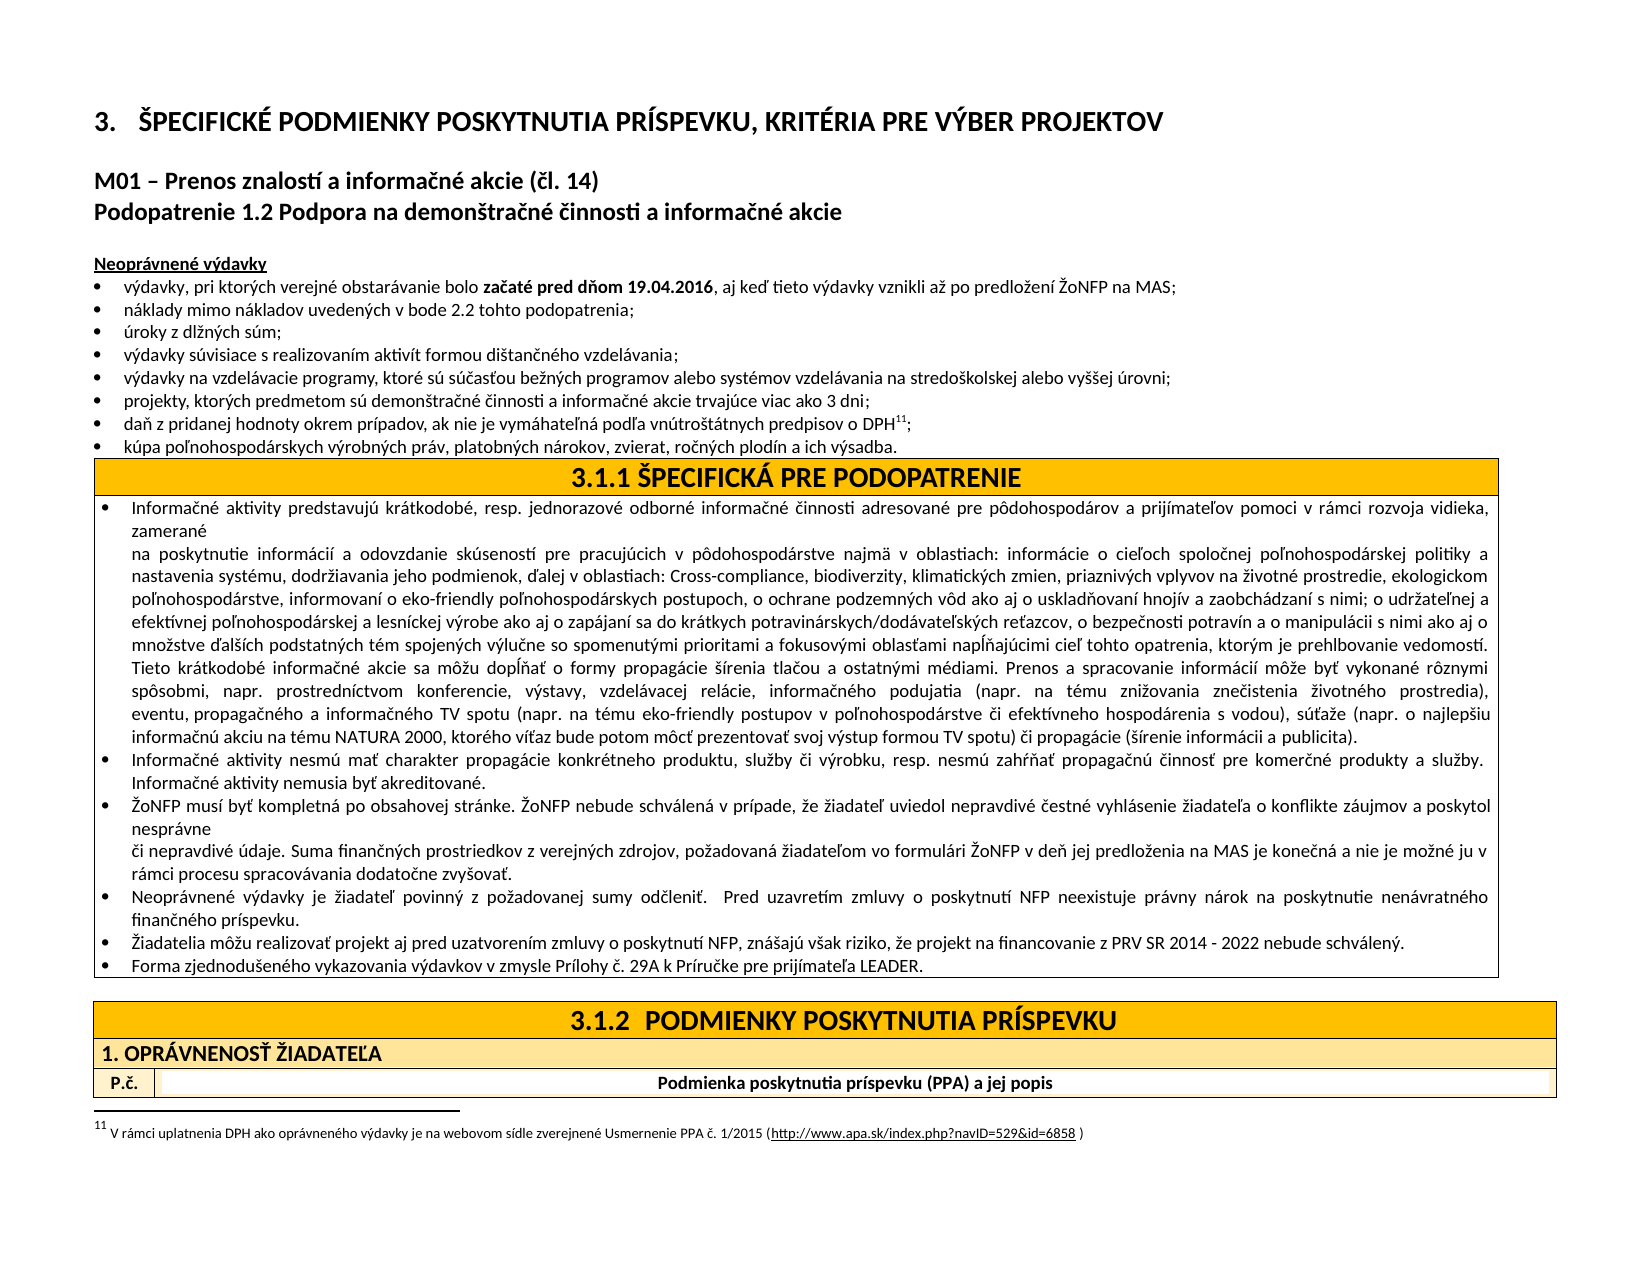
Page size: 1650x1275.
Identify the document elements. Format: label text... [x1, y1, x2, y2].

text M01 – Prenos znalostí a informačné akcie (čl. 14) [94, 166, 1556, 196]
list náklady mimo nákladov uvedených v bode 2.2 tohto podopatrenia; [94, 298, 1556, 321]
list úroky z dlžných súm; [94, 321, 1556, 344]
table_cell Informačné aktivity predstavujú krátkodobé, resp. jednorazové odborné informačné činnosti adresované pre pôdohospodárov a prijímateľov pomoci v rámci rozvoja vidieka, zamerané na poskytnutie informácií a odovzdanie skúseností pre pracujúcich v pôdohospodárstve najmä v oblastiach: informácie o cieľoch spoločnej poľnohospodárskej politiky a nastavenia systému, dodržiavania jeho podmienok, ďalej v oblastiach: Cross-compliance, biodiverzity, klimatických zmien, priaznivých vplyvov na životné prostredie, ekologickom poľnohospodárstve, informovaní o eko-friendly poľnohospodárskych postupoch, o ochrane podzemných vôd ako aj o uskladňovaní hnojív a zaobchádzaní s nimi; o udržateľnej a efektívnej poľnohospodárskej a lesníckej výrobe ako aj o zapájaní sa do krátkych potravinárskych/dodávateľských reťazcov, o bezpečnosti potravín a o manipulácii s nimi ako aj o množstve ďalších podstatných tém spojených výlučne so spomenutými prioritami a fokusovými oblasťami napĺňajúcimi cieľ tohto opatrenia, ktorým je prehlbovanie vedomostí. Tieto krátkodobé informačné akcie sa môžu dopĺňať o formy propagácie šírenia tlačou a ostatnými médiami. Prenos a spracovanie informácií môže byť vykonané rôznymi spôsobmi, napr. prostredníctvom konferencie, výstavy, vzdelávacej relácie, informačného podujatia (napr. na tému znižovania znečistenia životného prostredia), eventu, propagačného a informačného TV spotu (napr. na tému eko-friendly postupov v poľnohospodárstve či efektívneho hospodárenia s vodou), súťaže (napr. o najlepšiu informačnú akciu na tému NATURA 2000, ktorého víťaz bude potom môcť prezentovať svoj výstup formou TV spotu) či propagácie (šírenie informácii a publicita). Informačné aktivity nesmú mať charakter propagácie konkrétneho produktu, služby či výrobku, resp. nesmú zahŕňať propagačnú činnosť pre komerčné produkty a služby. Informačné aktivity nemusia byť akreditované. ŽoNFP musí byť kompletná po obsahovej stránke. ŽoNFP nebude schválená v prípade, že žiadateľ uviedol nepravdivé čestné vyhlásenie žiadateľa o konflikte záujmov a poskytol nesprávne či nepravdivé údaje. Suma finančných prostriedkov z verejných zdrojov, požadovaná žiadateľom vo formulári ŽoNFP v deň jej predloženia na MAS je konečná a nie je možné ju v rámci procesu spracovávania dodatočne zvyšovať. Neoprávnené výdavky je žiadateľ povinný z požadovanej sumy odčleniť. Pred uzavretím zmluvy o poskytnutí NFP neexistuje právny nárok na poskytnutie nenávratného finančného príspevku. Žiadatelia môžu realizovať projekt aj pred uzatvorením zmluvy o poskytnutí NFP, znášajú však riziko, že projekt na financovanie z PRV SR 2014 - 2022 nebude schválený. Forma zjednodušeného vykazovania výdavkov v zmysle Prílohy č. 29A k Príručke pre prijímateľa LEADER. [95, 496, 1498, 977]
table_cell Podmienka poskytnutia príspevku (PPA) a jej popis [155, 1069, 1556, 1097]
table_header 3.1.1 ŠpecificKÁ PRE PODOPATRENIE [95, 459, 1498, 495]
list výdavky, pri ktorých verejné obstarávanie bolo začaté pred dňom 19.04.2016, aj keď tieto výdavky vznikli až po predložení ŽoNFP na MAS; [94, 275, 1556, 298]
table_cell 1. OPRÁVNENOSŤ ŽIADATEĽA [94, 1039, 1556, 1067]
list daň z pridanej hodnoty okrem prípadov, ak nie je vymáhateľná podľa vnútroštátnych predpisov o DPH; [94, 412, 1556, 435]
list kúpa poľnohospodárskych výrobných práv, platobných nárokov, zvierat, ročných plodín a ich výsadba. [94, 435, 1556, 458]
list výdavky súvisiace s realizovaním aktivít formou dištančného vzdelávania; [94, 344, 1556, 367]
list projekty, ktorých predmetom sú demonštračné činnosti a informačné akcie trvajúce viac ako 3 dni; [94, 389, 1556, 412]
text Neoprávnené výdavky [94, 252, 1556, 275]
table_cell P.č. [94, 1069, 154, 1097]
subtitle ŠPECIFICKÉ PODMIENKY POSKYTNUTIA PRÍSPEVKU, KRITÉRIA PRE VÝBER PROJEKTOV [94, 103, 1556, 139]
table_header podmienky poskytnutia príspevku [94, 1002, 1556, 1038]
text Podopatrenie 1.2 Podpora na demonštračné činnosti a informačné akcie [94, 196, 1556, 227]
list výdavky na vzdelávacie programy, ktoré sú súčasťou bežných programov alebo systémov vzdelávania na stredoškolskej alebo vyššej úrovni; [94, 367, 1556, 389]
